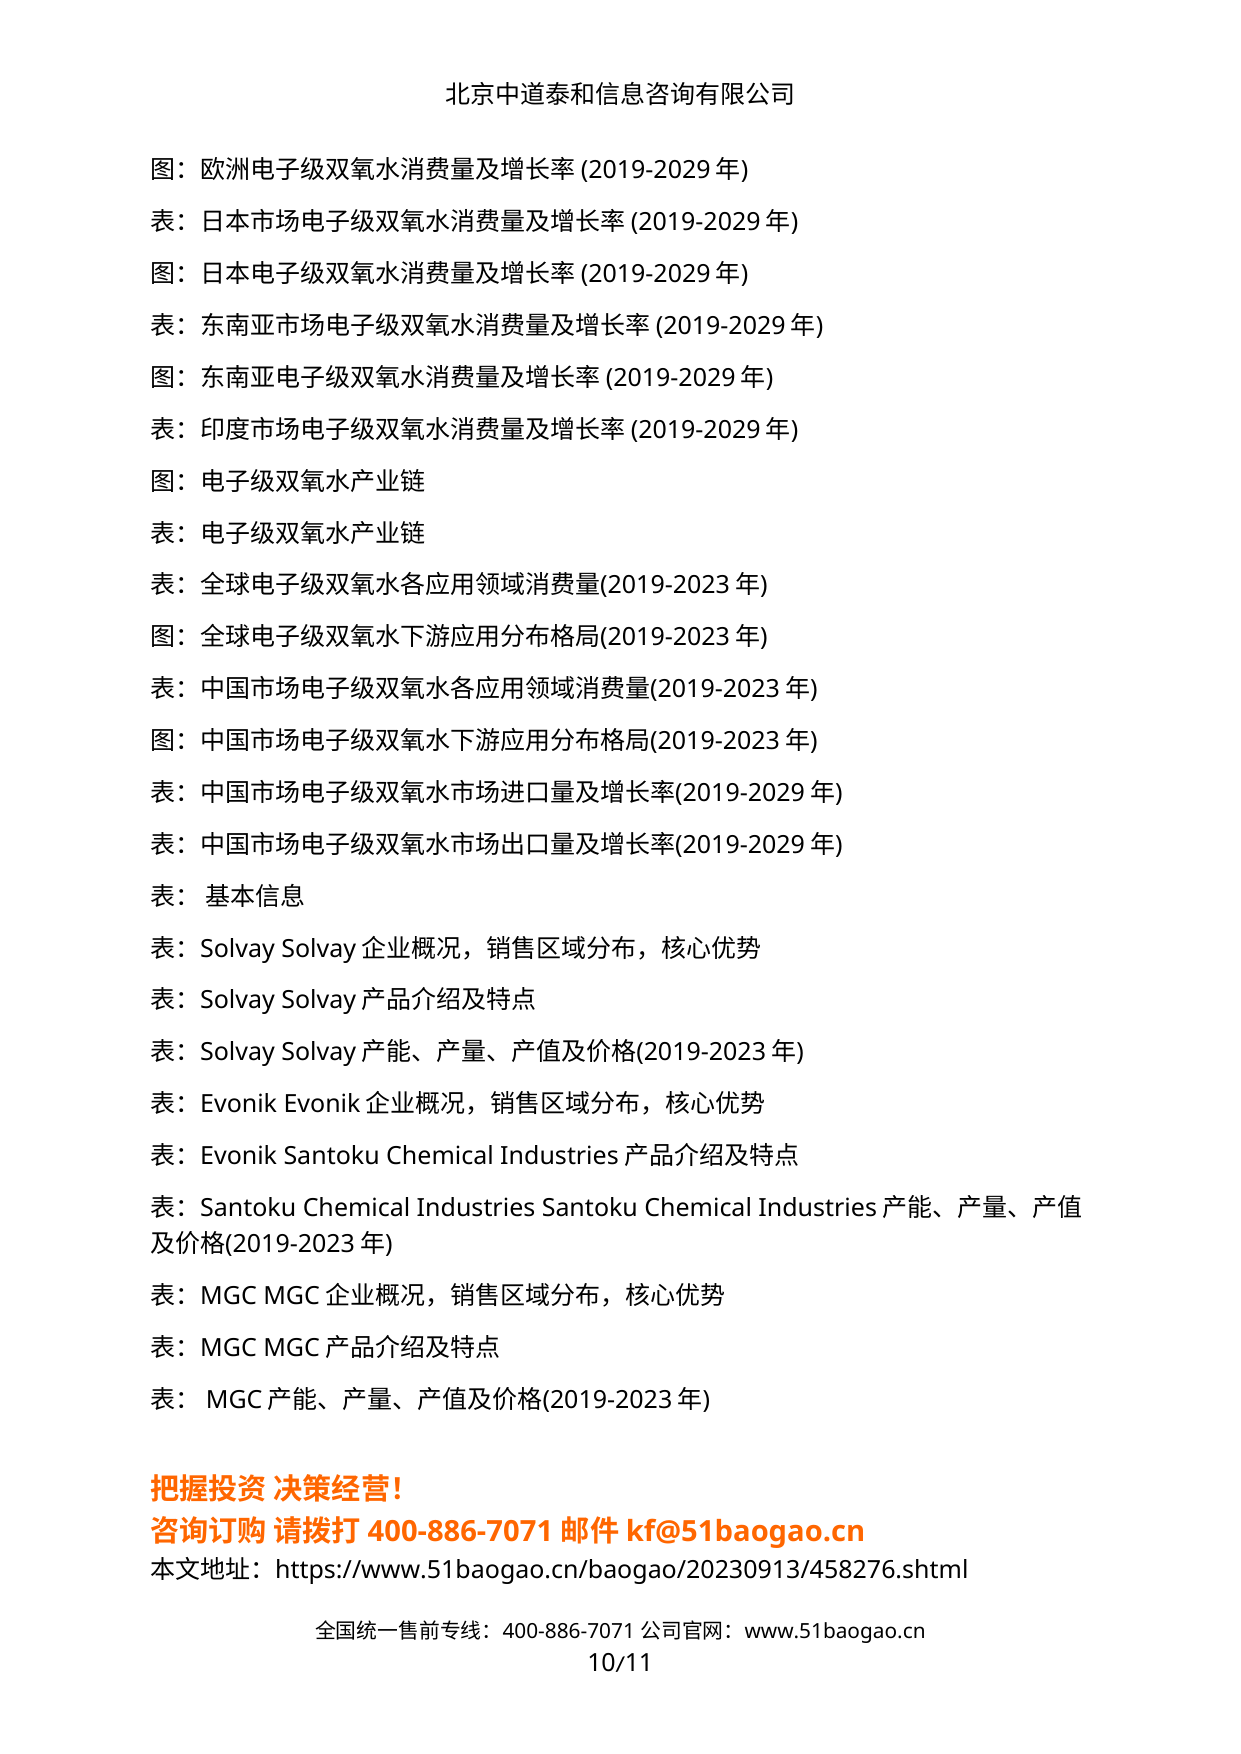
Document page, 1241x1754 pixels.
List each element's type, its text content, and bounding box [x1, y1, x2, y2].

text 图：全球电子级双氧水下游应用分布格局(2019-2023年) [150, 617, 1090, 653]
text 表：MGC MGC产品介绍及特点 [150, 1327, 1090, 1364]
text 表：电子级双氧水产业链 [150, 513, 1090, 549]
text 表：中国市场电子级双氧水各应用领域消费量(2019-2023年) [150, 669, 1090, 705]
text 图：电子级双氧水产业链 [150, 461, 1090, 497]
text 表：Solvay Solvay企业概况，销售区域分布，核心优势 [150, 928, 1090, 964]
text 表：中国市场电子级双氧水市场进口量及增长率(2019-2029年) [150, 772, 1090, 809]
text 把握投资 决策经营！咨询订购 请拨打 400-886-7071 邮件 kf@51baogao.cn本文地址：https://www.51baogao.cn/baogao/20230913/458276.shtml [150, 1431, 1090, 1586]
text 表： MGC产能、产量、产值及价格(2019-2023年) [150, 1379, 1090, 1416]
text 表：Solvay Solvay产品介绍及特点 [150, 980, 1090, 1016]
text 表：东南亚市场电子级双氧水消费量及增长率 (2019-2029年) [150, 306, 1090, 342]
text 图：欧洲电子级双氧水消费量及增长率 (2019-2029年) [150, 150, 1090, 186]
text 图：中国市场电子级双氧水下游应用分布格局(2019-2023年) [150, 721, 1090, 757]
text 表：中国市场电子级双氧水市场出口量及增长率(2019-2029年) [150, 824, 1090, 861]
text 表：Evonik Evonik企业概况，销售区域分布，核心优势 [150, 1084, 1090, 1120]
text 表：日本市场电子级双氧水消费量及增长率 (2019-2029年) [150, 202, 1090, 238]
text 图：东南亚电子级双氧水消费量及增长率 (2019-2029年) [150, 357, 1090, 394]
text 表：Solvay Solvay产能、产量、产值及价格(2019-2023年) [150, 1032, 1090, 1068]
text 图：日本电子级双氧水消费量及增长率 (2019-2029年) [150, 254, 1090, 290]
text 表：MGC MGC企业概况，销售区域分布，核心优势 [150, 1276, 1090, 1312]
text 表：印度市场电子级双氧水消费量及增长率 (2019-2029年) [150, 409, 1090, 446]
text 表：Evonik Santoku Chemical Industries产品介绍及特点 [150, 1136, 1090, 1172]
text 表：Santoku Chemical Industries Santoku Chemical Industries产能、产量、产值及价格(2019-2023年) [150, 1187, 1090, 1260]
text 表：全球电子级双氧水各应用领域消费量(2019-2023年) [150, 565, 1090, 601]
text 表： 基本信息 [150, 876, 1090, 912]
